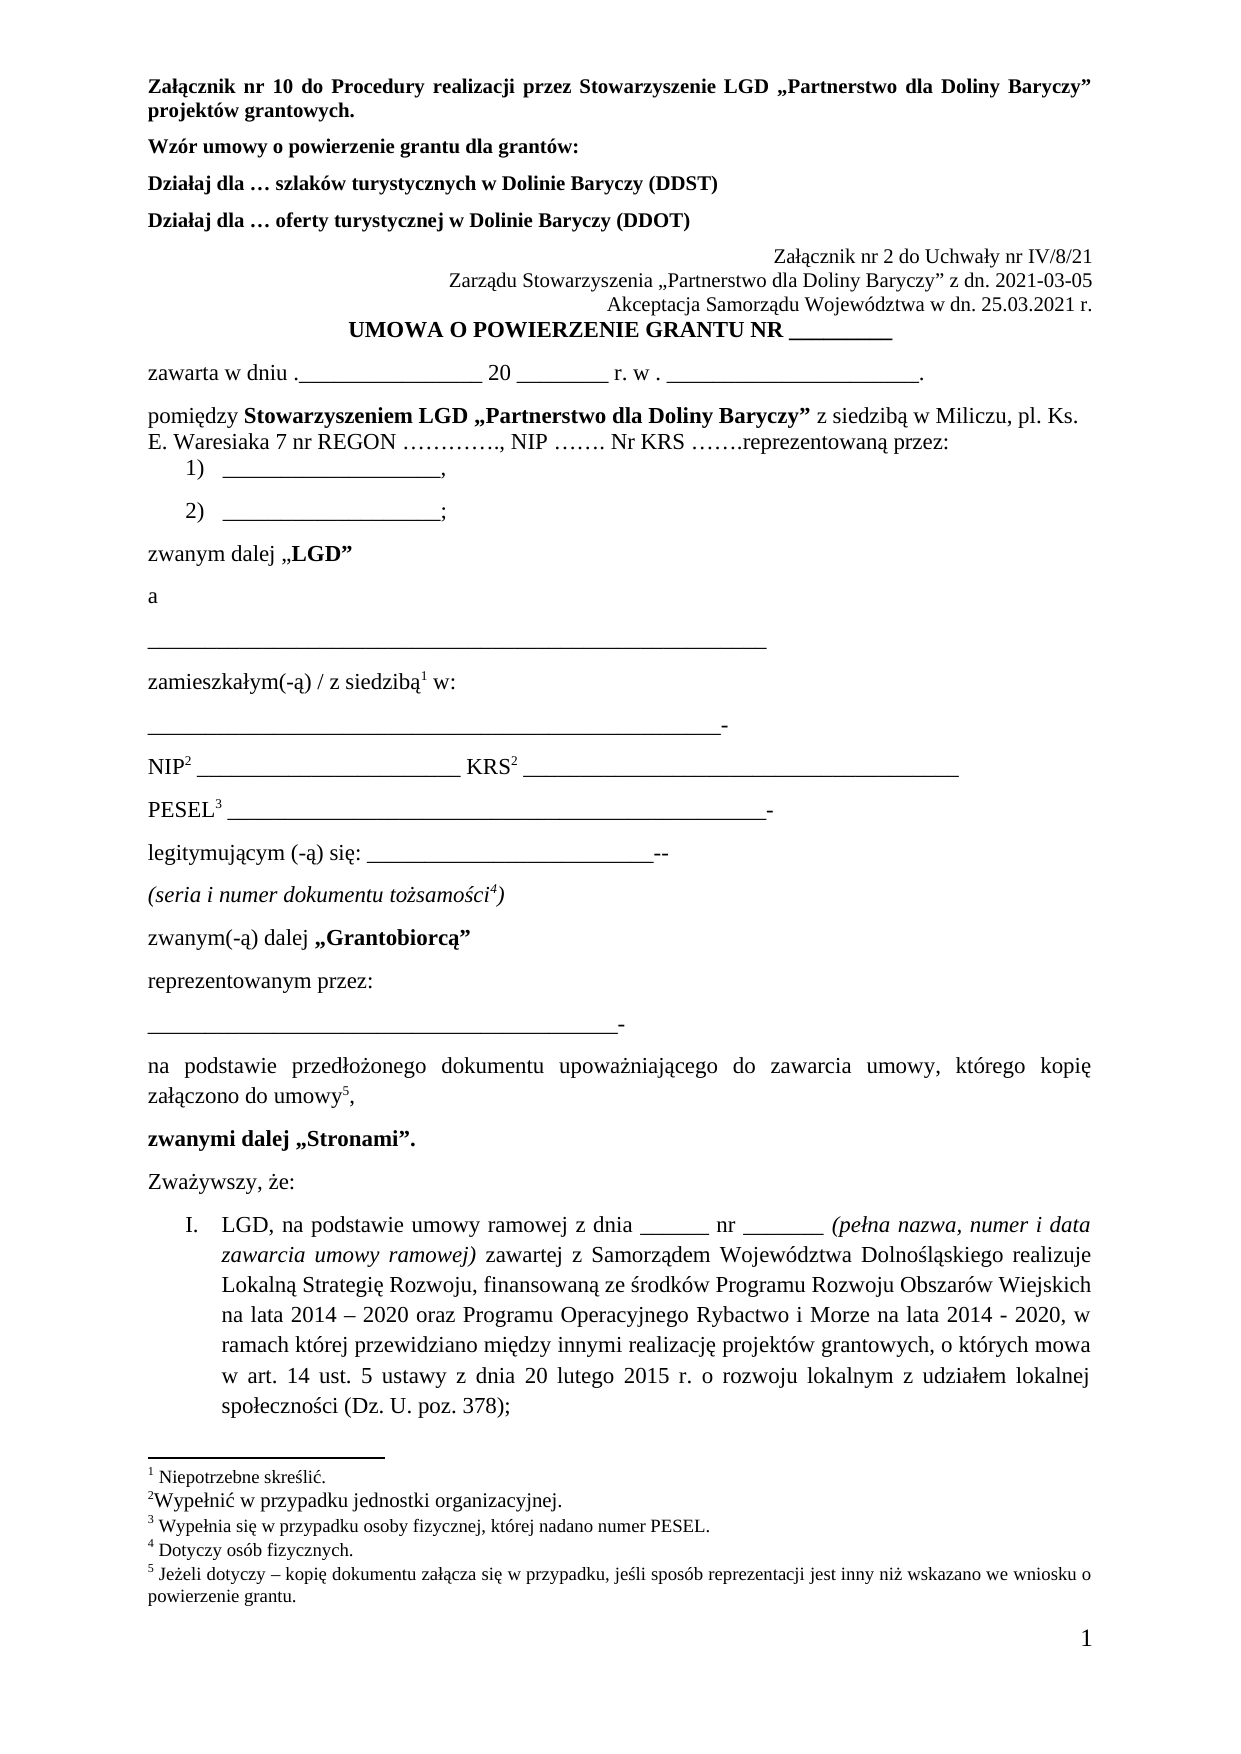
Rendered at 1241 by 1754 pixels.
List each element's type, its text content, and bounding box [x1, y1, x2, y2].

list ___________________, [185, 454, 1093, 481]
text legitymującym (-ą) się: _________________________-- [148, 839, 1093, 865]
text PESEL _______________________________________________- [148, 796, 1093, 822]
text UMOWA O POWIERZENIE GRANTU NR _________ [148, 316, 1093, 343]
text Zważywszy, że: [148, 1168, 1093, 1194]
text zwanym dalej „LGD” [148, 540, 1093, 566]
text (seria i numer dokumentu tożsamości) [148, 881, 1093, 908]
text a [148, 582, 1093, 609]
text zamieszkałym(-ą) / z siedzibą w: [148, 668, 1093, 694]
text zwanymi dalej „Stronami”. [148, 1125, 1093, 1152]
text zawarta w dniu .________________ 20 ________ r. w . ______________________. [148, 359, 1093, 385]
text pomiędzy Stowarzyszeniem LGD „Partnerstwo dla Doliny Baryczy” z siedzibą w Miliczu, pl. Ks. E. Waresiaka 7 nr REGON …………., NIP ……. Nr KRS …….reprezentowaną przez: [148, 402, 1093, 454]
text reprezentowanym przez: [148, 967, 1093, 993]
text ______________________________________________________ [148, 625, 1093, 652]
text _________________________________________- [148, 1009, 1093, 1036]
list LGD, na podstawie umowy ramowej z dnia ______ nr _______ (pełna nazwa, numer i data zawarcia umowy ramowej) zawartej z Samorządem Województwa Dolnośląskiego realizuje Lokalną Strategię Rozwoju, finansowaną ze środków Programu Rozwoju Obszarów Wiejskich na lata 2014 – 2020 oraz Programu Operacyjnego Rybactwo i Morze na lata 2014 - 2020, w ramach której przewidziano między innymi realizację projektów grantowych, o których mowa w art. 14 ust. 5 ustawy z dnia 20 lutego 2015 r. o rozwoju lokalnym z udziałem lokalnej społeczności (Dz. U. poz. 378); [185, 1211, 1093, 1418]
list ___________________; [185, 497, 1093, 523]
text zwanym(-ą) dalej „Grantobiorcą” [148, 924, 1093, 951]
text __________________________________________________- [148, 711, 1093, 737]
text NIP _______________________ KRS2 ______________________________________ [148, 753, 1093, 780]
text na podstawie przedłożonego dokumentu upoważniającego do zawarcia umowy, którego kopię załączono do umowy, [148, 1052, 1093, 1109]
